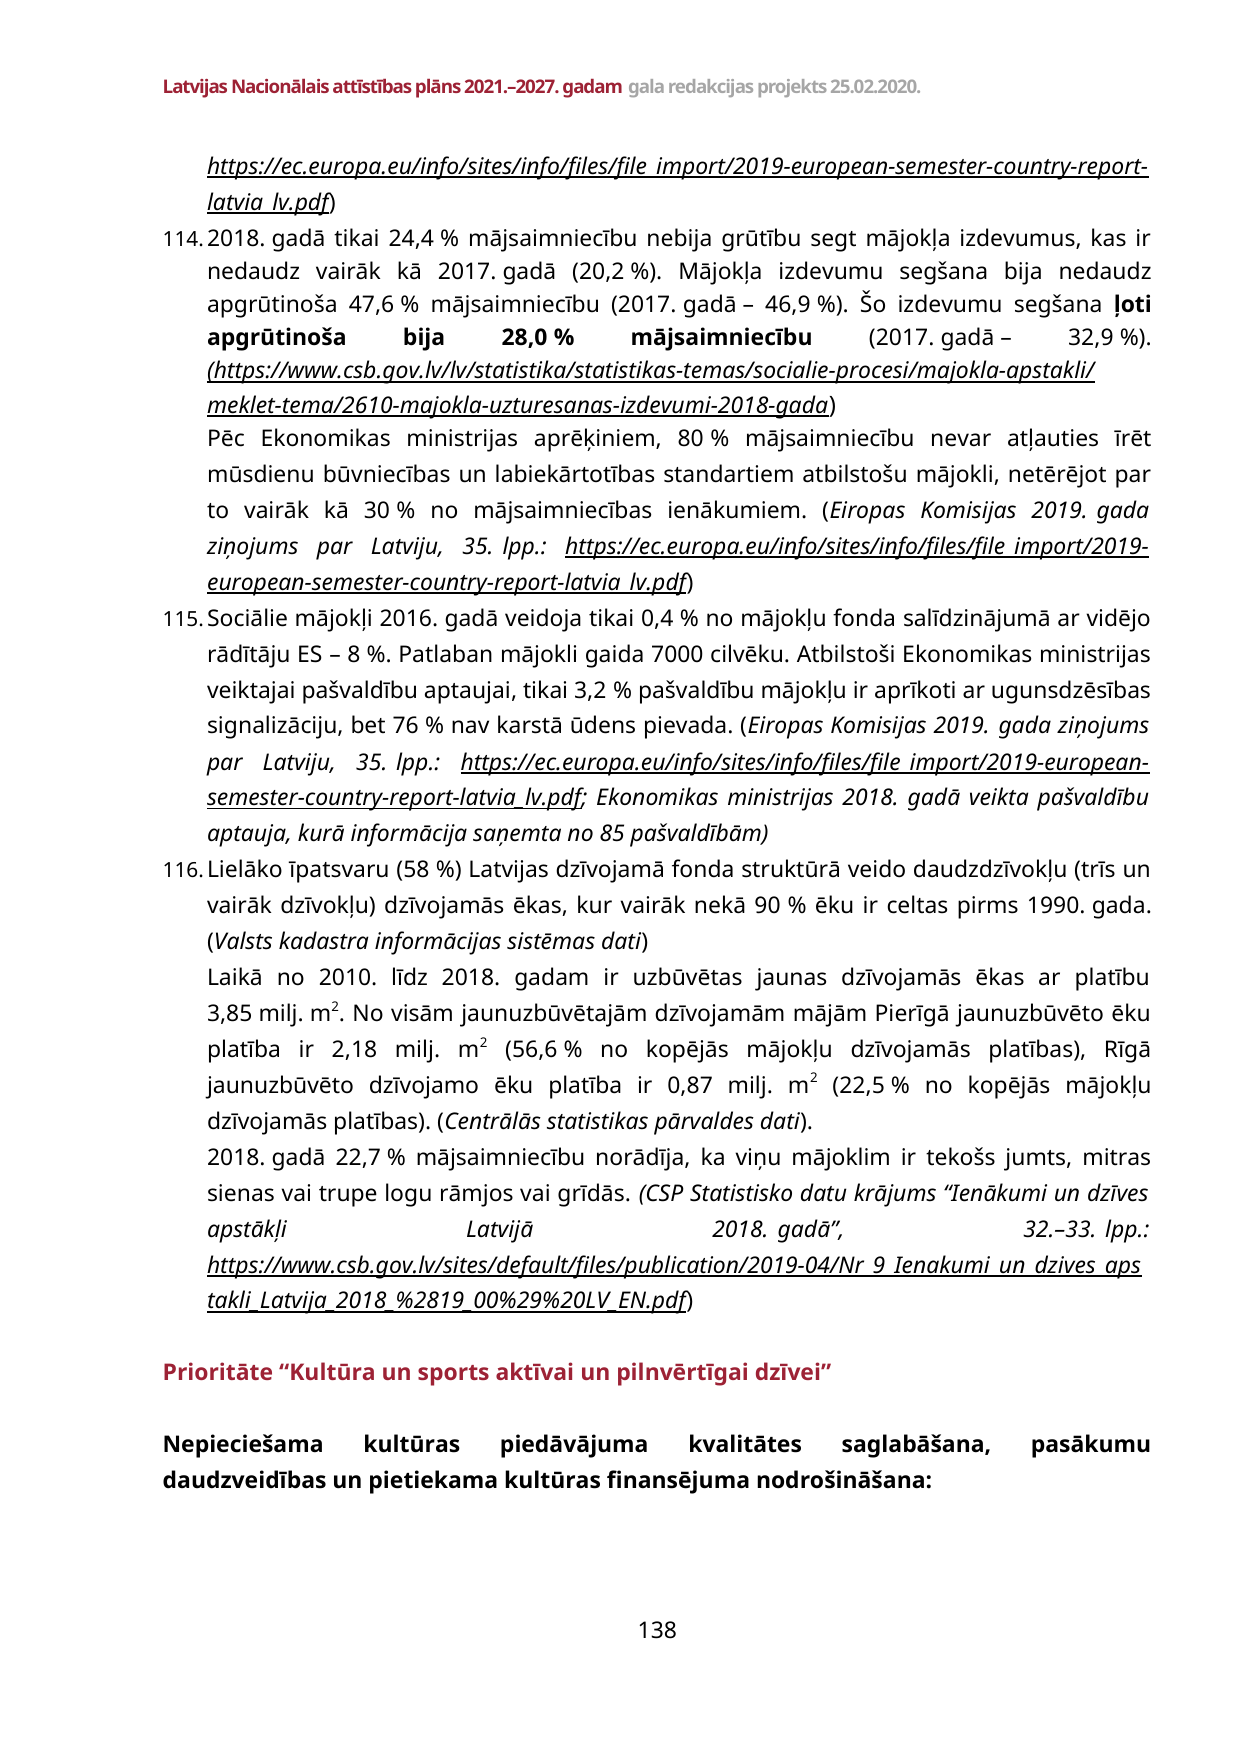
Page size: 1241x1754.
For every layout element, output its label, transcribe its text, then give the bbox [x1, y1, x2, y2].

list Lielāko īpatsvaru (58 %) Latvijas dzīvojamā fonda struktūrā veido daudzdzīvokļu (trīs un vairāk dzīvokļu) dzīvojamās ēkas, kur vairāk nekā 90 % ēku ir celtas pirms 1990. gada. (Valsts kadastra informācijas sistēmas dati) [162, 853, 1152, 956]
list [162, 150, 1152, 217]
text Laikā no 2010. līdz 2018. gadam ir uzbūvētas jaunas dzīvojamās ēkas ar platību 3,85 milj. m2. No visām jaunuzbūvētajām dzīvojamām mājām Pierīgā jaunuzbūvēto ēku platība ir 2,18 milj. m2 (56,6 % no kopējās mājokļu dzīvojamās platības), Rīgā jaunuzbūvēto dzīvojamo ēku platība ir 0,87 milj. m2 (22,5 % no kopējās mājokļu dzīvojamās platības). (Centrālās statistikas pārvaldes dati). [207, 961, 1152, 1136]
list 2018. gadā tikai 24,4 % mājsaimniecību nebija grūtību segt mājokļa izdevumus, kas ir nedaudz vairāk kā 2017. gadā (20,2 %). Mājokļa izdevumu segšana bija nedaudz apgrūtinoša 47,6 % mājsaimniecību (2017. gadā – 46,9 %). Šo izdevumu segšana ļoti apgrūtinoša bija 28,0 % mājsaimniecību (2017. gadā – 32,9 %). (https://www.csb.gov.lv/lv/statistika/statistikas-temas/socialie-procesi/majokla-apstakli/meklet-tema/2610-majokla-uzturesanas-izdevumi-2018-gada) [162, 222, 1152, 420]
text Prioritāte “Kultūra un sports aktīvai un pilnvērtīgai dzīvei” [162, 1356, 1152, 1388]
text Pēc Ekonomikas ministrijas aprēķiniem, 80 % mājsaimniecību nevar atļauties īrēt mūsdienu būvniecības un labiekārtotības standartiem atbilstošu mājokli, netērējot par to vairāk kā 30 % no mājsaimniecības ienākumiem. (Eiropas Komisijas 2019. gada ziņojums par Latviju, 35. lpp.: https://ec.europa.eu/info/sites/info/files/file_import/2019-european-semester-country-report-latvia_lv.pdf) [207, 422, 1152, 597]
list Sociālie mājokļi 2016. gadā veidoja tikai 0,4 % no mājokļu fonda salīdzinājumā ar vidējo rādītāju ES – 8 %. Patlaban mājokli gaida 7000 cilvēku. Atbilstoši Ekonomikas ministrijas veiktajai pašvaldību aptaujai, tikai 3,2 % pašvaldību mājokļu ir aprīkoti ar ugunsdzēsības signalizāciju, bet 76 % nav karstā ūdens pievada. (Eiropas Komisijas 2019. gada ziņojums par Latviju, 35. lpp.: https://ec.europa.eu/info/sites/info/files/file_import/2019-european-semester-country-report-latvia_lv.pdf; Ekonomikas ministrijas 2018. gadā veikta pašvaldību aptauja, kurā informācija saņemta no 85 pašvaldībām) [162, 602, 1152, 848]
text Nepieciešama kultūras piedāvājuma kvalitātes saglabāšana, pasākumu daudzveidības un pietiekama kultūras finansējuma nodrošināšana: [162, 1428, 1152, 1495]
text 2018. gadā 22,7 % mājsaimniecību norādīja, ka viņu mājoklim ir tekošs jumts, mitras sienas vai trupe logu rāmjos vai grīdās. (CSP Statistisko datu krājums “Ienākumi un dzīves apstākļi Latvijā 2018. gadā”, 32.–33. lpp.: https://www.csb.gov.lv/sites/default/files/publication/2019-04/Nr_9_Ienakumi_un_dzives_apstakli_Latvija_2018_%2819_00%29%20LV_EN.pdf) [207, 1141, 1152, 1316]
